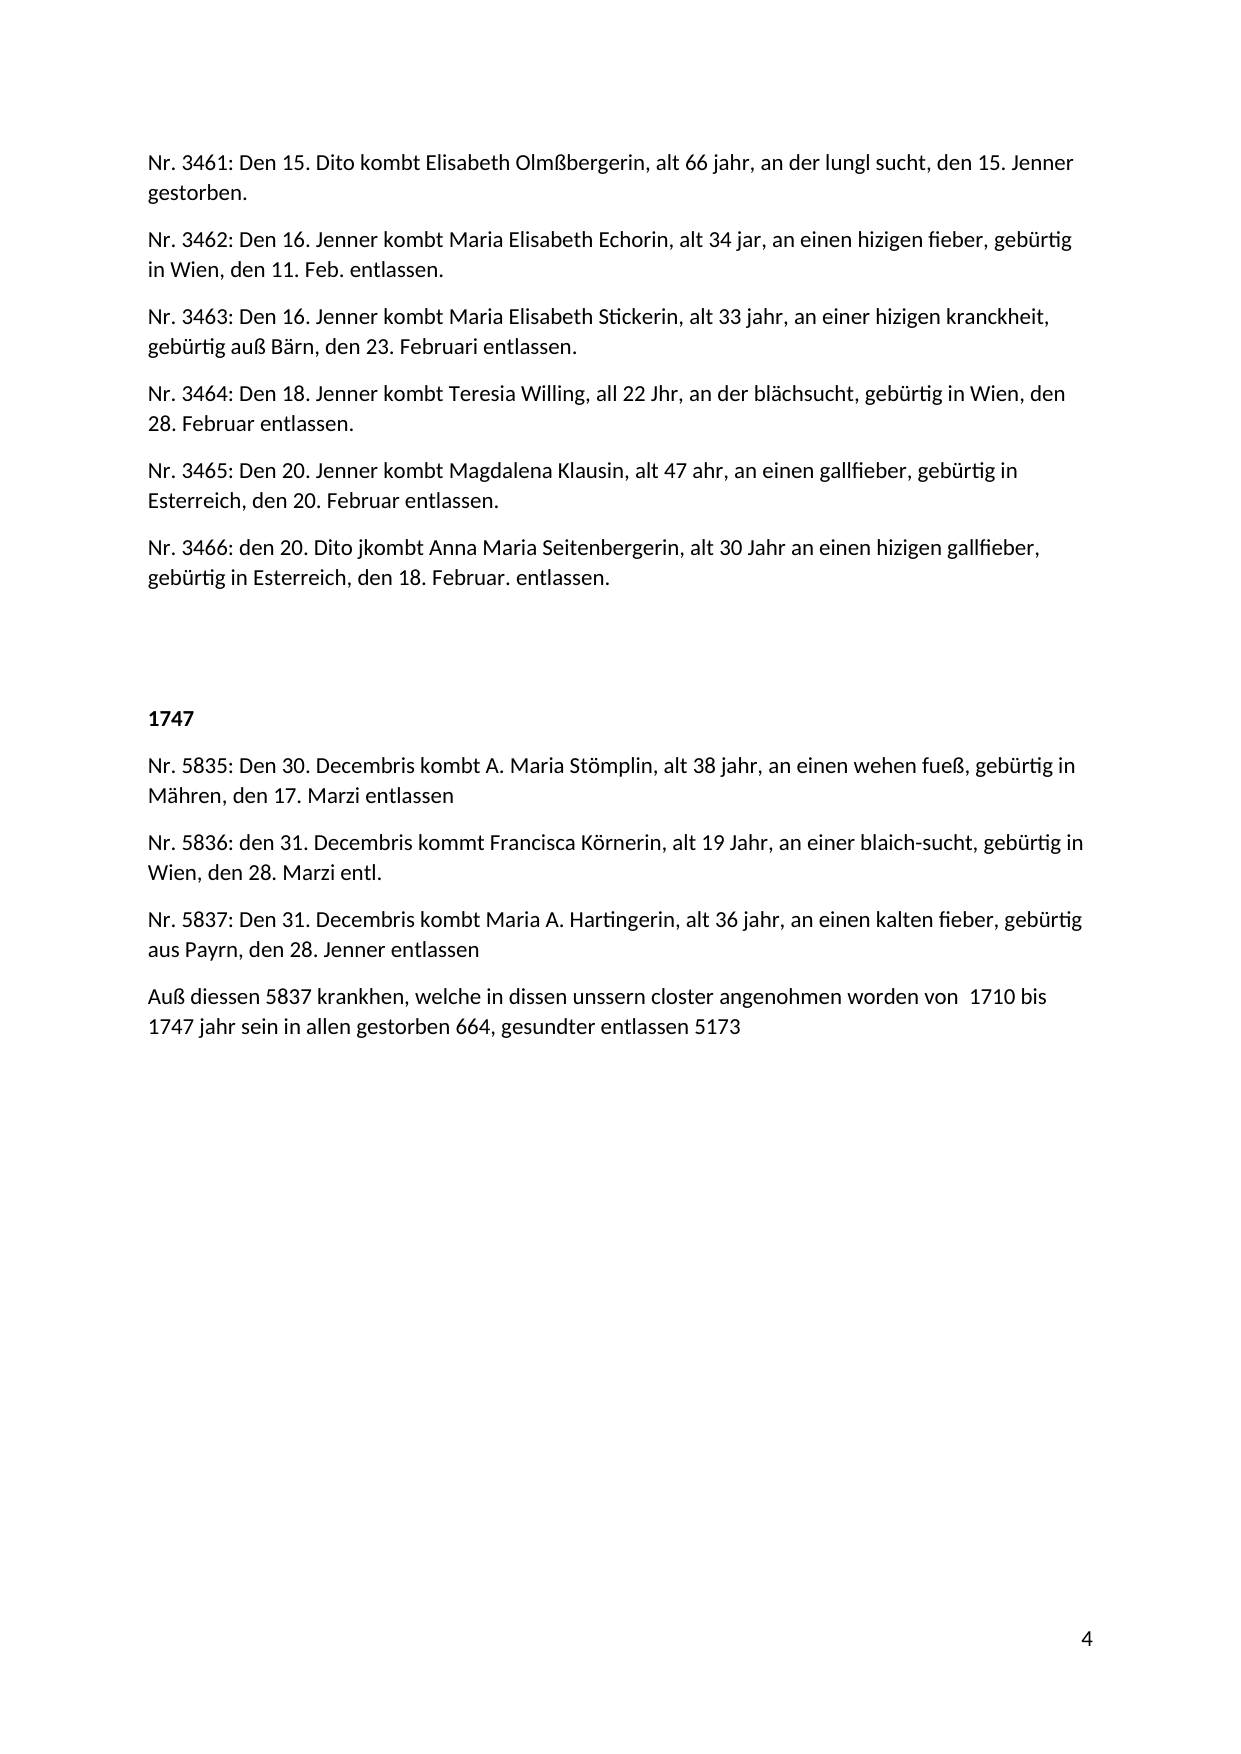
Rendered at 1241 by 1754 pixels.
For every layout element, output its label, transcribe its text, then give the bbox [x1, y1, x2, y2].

text Nr. 5835: Den 30. Decembris kombt A. Maria Stömplin, alt 38 jahr, an einen wehen fueß, gebürtig in Mähren, den 17. Marzi entlassen [148, 751, 1093, 809]
text Nr. 5837: Den 31. Decembris kombt Maria A. Hartingerin, alt 36 jahr, an einen kalten fieber, gebürtig aus Payrn, den 28. Jenner entlassen [148, 905, 1093, 963]
text 1747 [148, 704, 1093, 732]
text Nr. 3463: Den 16. Jenner kombt Maria Elisabeth Stickerin, alt 33 jahr, an einer hizigen kranckheit, gebürtig auß Bärn, den 23. Februari entlassen. [148, 302, 1093, 360]
text Nr. 3466: den 20. Dito jkombt Anna Maria Seitenbergerin, alt 30 Jahr an einen hizigen gallfieber, gebürtig in Esterreich, den 18. Februar. entlassen. [148, 533, 1093, 591]
text Auß diessen 5837 krankhen, welche in dissen unssern closter angenohmen worden von 1710 bis 1747 jahr sein in allen gestorben 664, gesundter entlassen 5173 [148, 982, 1093, 1040]
text Nr. 3465: Den 20. Jenner kombt Magdalena Klausin, alt 47 ahr, an einen gallfieber, gebürtig in Esterreich, den 20. Februar entlassen. [148, 456, 1093, 514]
text Nr. 3461: Den 15. Dito kombt Elisabeth Olmßbergerin, alt 66 jahr, an der lungl sucht, den 15. Jenner gestorben. [148, 148, 1093, 206]
text Nr. 3464: Den 18. Jenner kombt Teresia Willing, all 22 Jhr, an der blächsucht, gebürtig in Wien, den 28. Februar entlassen. [148, 379, 1093, 437]
text Nr. 5836: den 31. Decembris kommt Francisca Körnerin, alt 19 Jahr, an einer blaich-sucht, gebürtig in Wien, den 28. Marzi entl. [148, 828, 1093, 886]
text Nr. 3462: Den 16. Jenner kombt Maria Elisabeth Echorin, alt 34 jar, an einen hizigen fieber, gebürtig in Wien, den 11. Feb. entlassen. [148, 225, 1093, 283]
